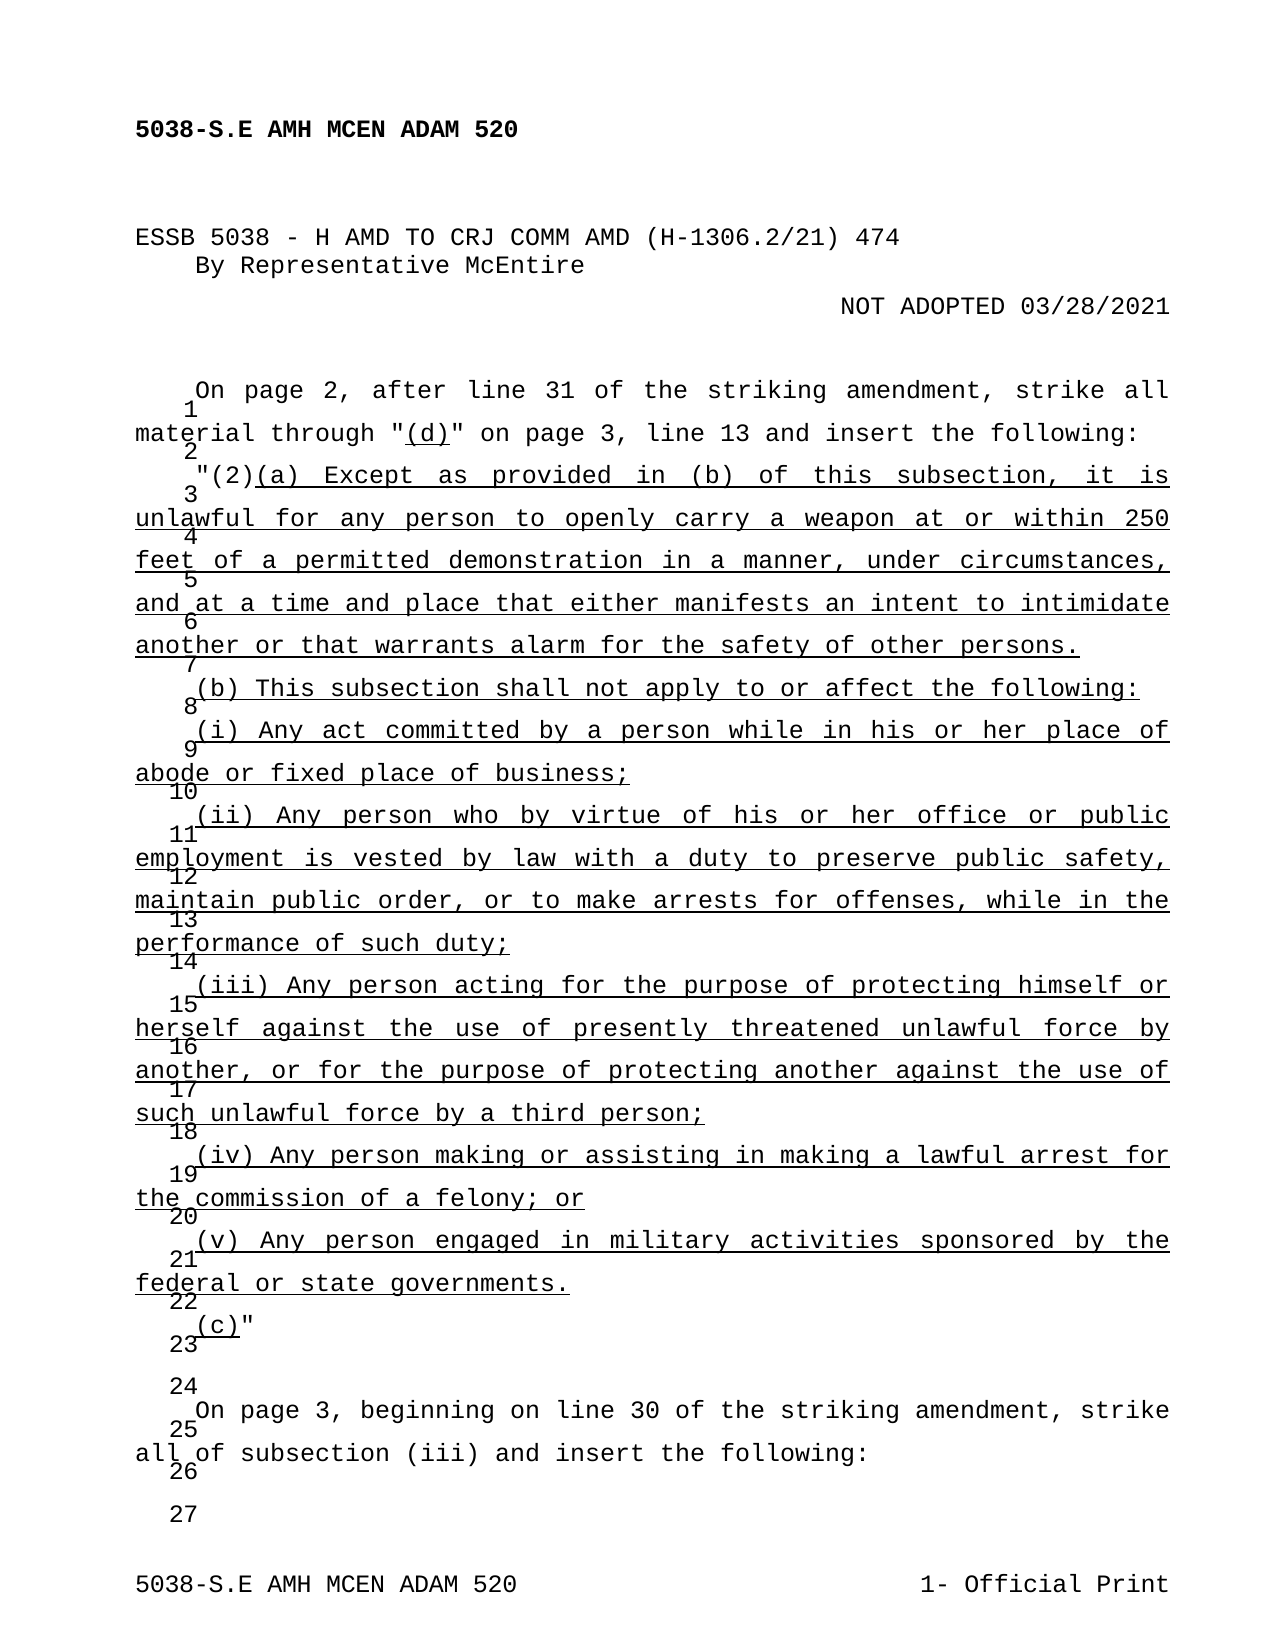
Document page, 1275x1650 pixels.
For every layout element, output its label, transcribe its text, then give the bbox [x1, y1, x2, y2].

text (iii) Any person acting for the purpose of protecting himself or herself against the use of presently threatened unlawful force by another, or for the purpose of protecting another against the use of such unlawful force by a third person; [135, 960, 1170, 1039]
text (i) Any act committed by a person while in his or her place of abode or fixed place of business; [135, 705, 1170, 790]
text On page 2, after line 31 of the striking amendment, strike all material through "(d)" on page 3, line 13 and insert the following: [135, 365, 1170, 450]
text (b) This subsection shall not apply to or affect the following: [135, 662, 1170, 705]
text (iii) Any person acting for the purpose of protecting himself or herself against the use of presently threatened unlawful force by another, or for the purpose of protecting another against the use of such unlawful force by a third person; [135, 1040, 1170, 1081]
text (ii) Any person who by virtue of his or her office or public employment is vested by law with a duty to preserve public safety, maintain public order, or to make arrests for offenses, while in the performance of such duty; [135, 913, 1170, 960]
text - [135, 224, 1170, 252]
text "(2)(a) Except as provided in (b) of this subsection, it is unlawful for any person to openly carry a weapon at or within 250 feet of a permitted demonstration in a manner, under circumstances, and at a time and place that either manifests an intent to intimidate another or that warrants alarm for the safety of other persons. [135, 573, 1170, 614]
text (ii) Any person who by virtue of his or her office or public employment is vested by law with a duty to preserve public safety, maintain public order, or to make arrests for offenses, while in the performance of such duty; [135, 870, 1170, 911]
text (iv) Any person making or assisting in making a lawful arrest for the commission of a felony; or [135, 1130, 1170, 1215]
text "(2)(a) Except as provided in (b) of this subsection, it is unlawful for any person to openly carry a weapon at or within 250 feet of a permitted demonstration in a manner, under circumstances, and at a time and place that either manifests an intent to intimidate another or that warrants alarm for the safety of other persons. [135, 615, 1170, 662]
text "(2)(a) Except as provided in (b) of this subsection, it is unlawful for any person to openly carry a weapon at or within 250 feet of a permitted demonstration in a manner, under circumstances, and at a time and place that either manifests an intent to intimidate another or that warrants alarm for the safety of other persons. [135, 530, 1170, 571]
text On page 3, beginning on line 30 of the striking amendment, strike all of subsection (iii) and insert the following: [135, 1385, 1170, 1470]
text "(2)(a) Except as provided in (b) of this subsection, it is unlawful for any person to openly carry a weapon at or within 250 feet of a permitted demonstration in a manner, under circumstances, and at a time and place that either manifests an intent to intimidate another or that warrants alarm for the safety of other persons. [135, 450, 1170, 529]
text (c)" [135, 1300, 1170, 1342]
text (iii) Any person acting for the purpose of protecting himself or herself against the use of presently threatened unlawful force by another, or for the purpose of protecting another against the use of such unlawful force by a third person; [135, 1083, 1170, 1130]
text (v) Any person engaged in military activities sponsored by the federal or state governments. [135, 1215, 1170, 1300]
text (ii) Any person who by virtue of his or her office or public employment is vested by law with a duty to preserve public safety, maintain public order, or to make arrests for offenses, while in the performance of such duty; [135, 790, 1170, 869]
